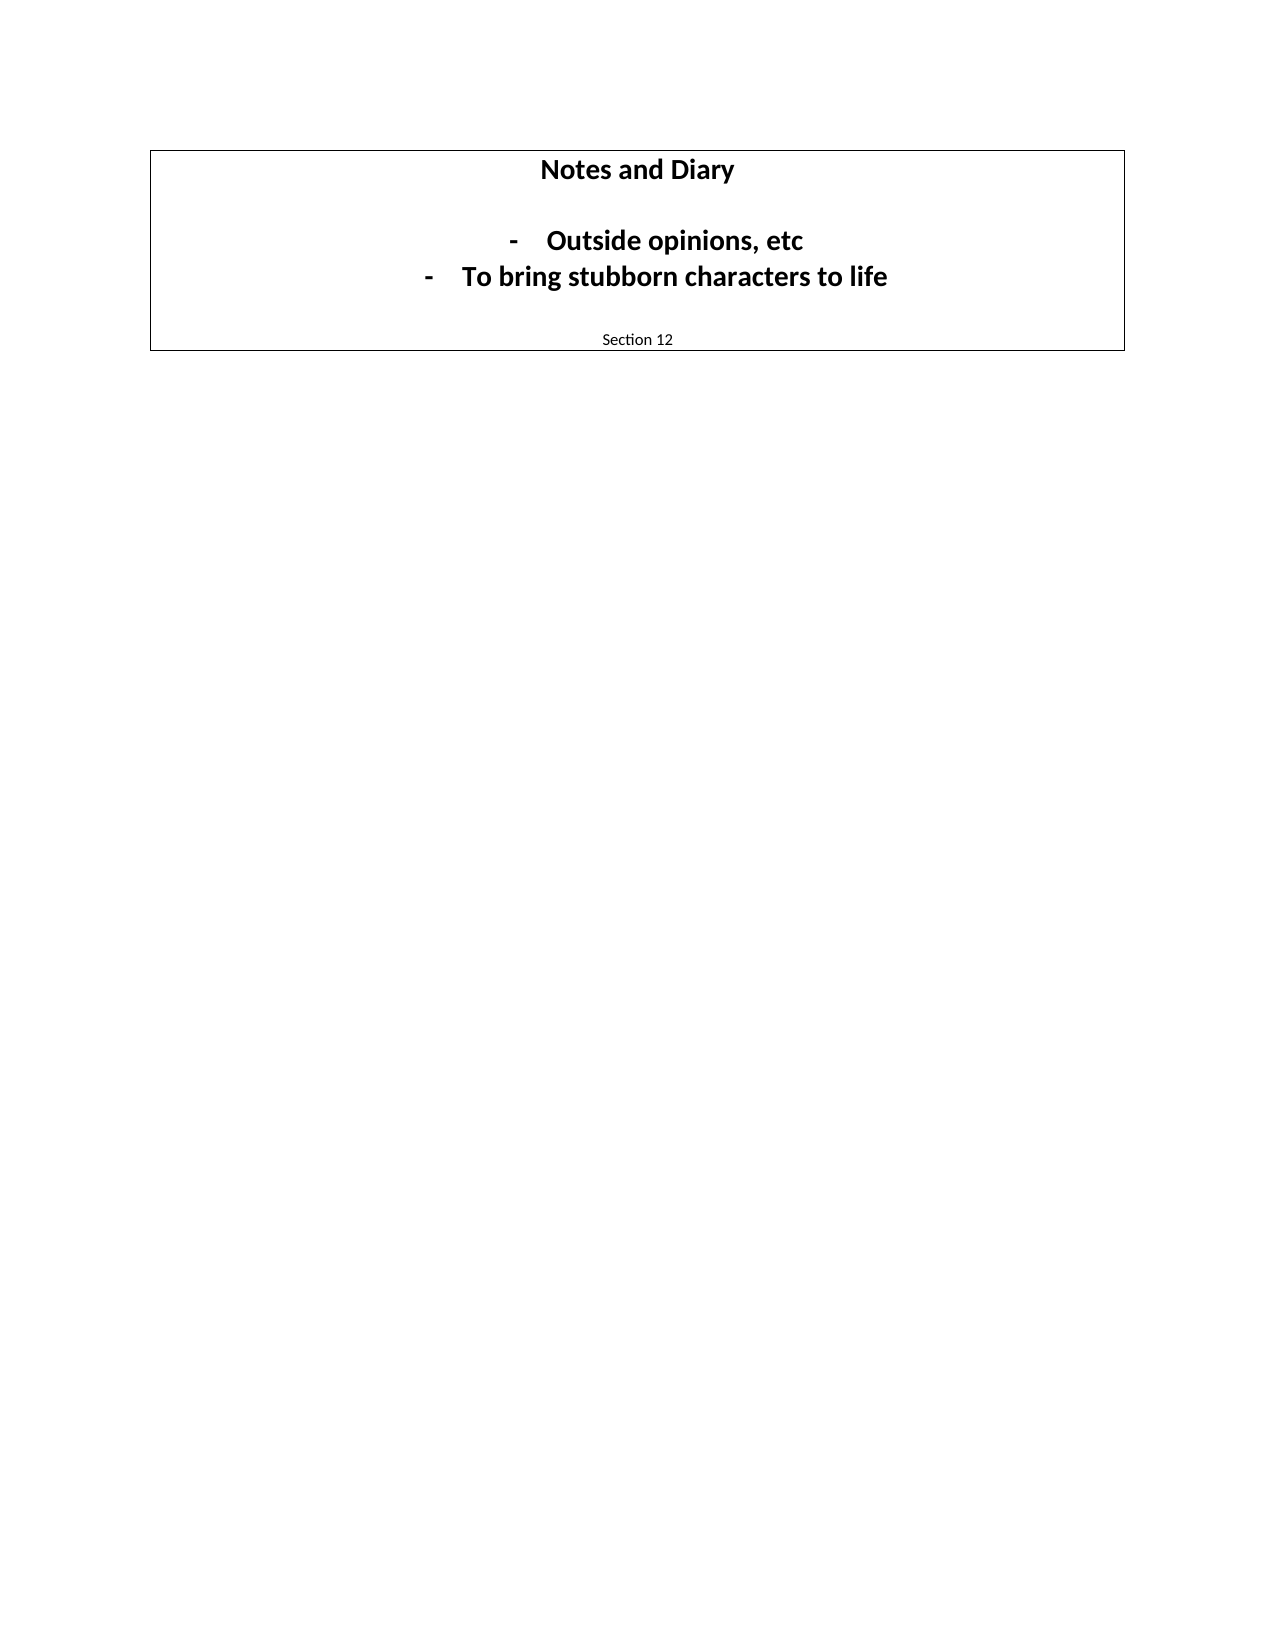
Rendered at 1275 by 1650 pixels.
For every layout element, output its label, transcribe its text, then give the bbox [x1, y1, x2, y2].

table_header Notes and Diary Outside opinions, etc To bring stubborn characters to life Section 12 [151, 151, 1124, 349]
